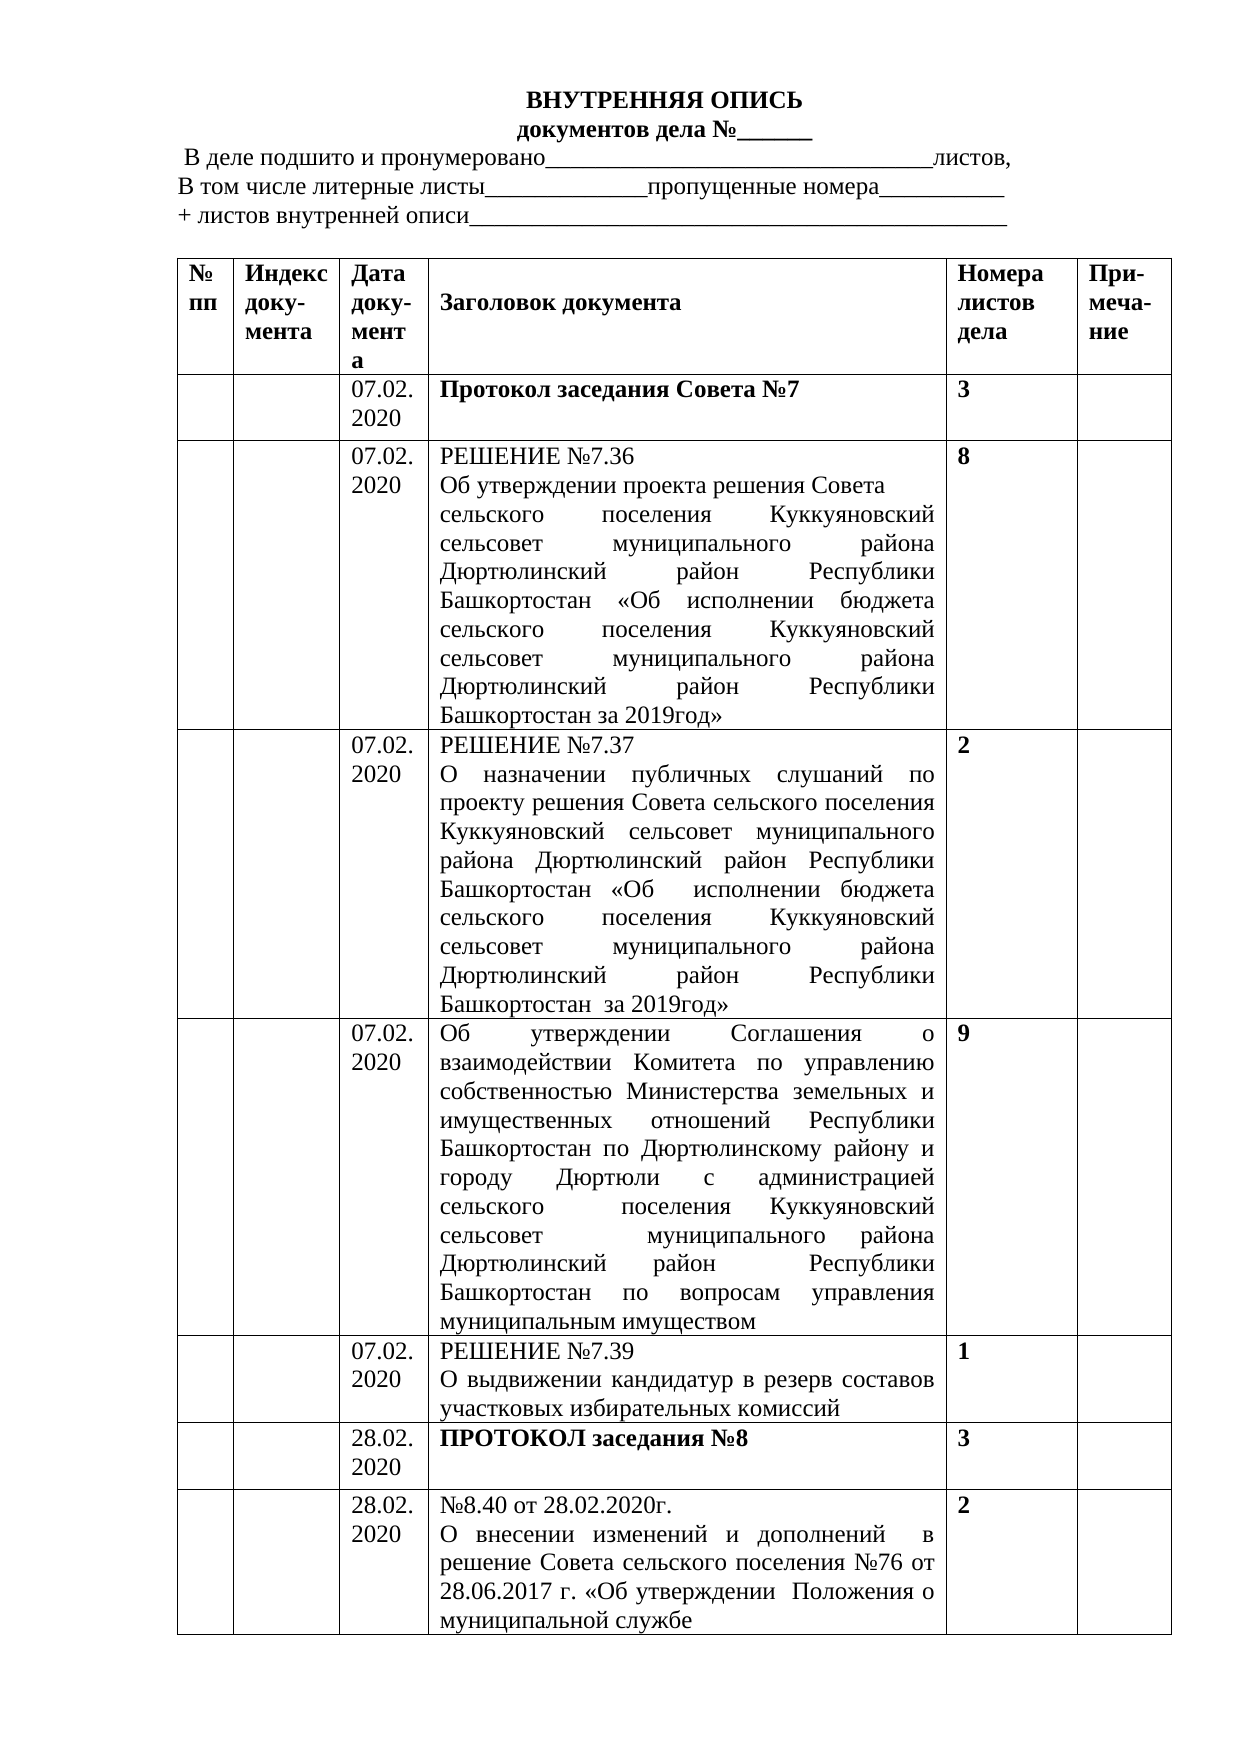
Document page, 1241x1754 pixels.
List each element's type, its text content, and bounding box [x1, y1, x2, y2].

table_cell 07.02.2020 [340, 730, 428, 1017]
table_header Номера листов дела [947, 259, 1077, 373]
table_cell [234, 441, 339, 729]
table_cell [234, 730, 339, 1017]
table_cell [178, 730, 233, 1017]
table_cell [1078, 1019, 1171, 1335]
table_cell [1078, 441, 1171, 729]
table_cell [1078, 1336, 1171, 1422]
table_cell 28.02.2020 [340, 1423, 428, 1489]
table_cell [1078, 730, 1171, 1017]
table_cell 3 [947, 1423, 1077, 1489]
table_cell РЕШЕНИЕ №7.37 О назначении публичных слушаний по проекту решения Совета сельского поселения Куккуяновский сельсовет муниципального района Дюртюлинский район Республики Башкортостан «Об исполнении бюджета сельского поселения Куккуяновский сельсовет муниципального района Дюртюлинский район Республики Башкортостан за 2019год» [429, 730, 946, 1017]
table_header Дата доку-мента [340, 259, 428, 373]
table_cell [234, 1019, 339, 1335]
table_header № пп [178, 259, 233, 373]
table_cell [1078, 1490, 1171, 1634]
table_cell [178, 1423, 233, 1489]
text В том числе литерные листы_____________пропущенные номера__________ [177, 171, 1152, 200]
table_cell 07.02.2020 [340, 1019, 428, 1335]
table_cell 8 [947, 441, 1077, 729]
table_cell [178, 375, 233, 440]
table_cell 28.02.2020 [340, 1490, 428, 1634]
table_cell 2 [947, 730, 1077, 1017]
table_cell ПРОТОКОЛ заседания №8 [429, 1423, 946, 1489]
table_cell [178, 1019, 233, 1335]
table_cell 9 [947, 1019, 1077, 1335]
table_cell [178, 1490, 233, 1634]
table_header При-меча-ние [1078, 259, 1171, 373]
table_cell [234, 1490, 339, 1634]
text В деле подшито и пронумеровано_______________________________листов, [177, 142, 1152, 171]
table_cell Об утверждении Соглашения о взаимодействии Комитета по управлению собственностью Министерства земельных и имущественных отношений Республики Башкортостан по Дюртюлинскому району и городу Дюртюли с администрацией сельского поселения Куккуяновский сельсовет муниципального района Дюртюлинский район Республики Башкортостан по вопросам управления муниципальным имуществом [429, 1019, 946, 1335]
table_cell 07.02.2020 [340, 441, 428, 729]
table_cell [234, 375, 339, 440]
table_cell [1078, 1423, 1171, 1489]
table_cell РЕШЕНИЕ №7.36 Об утверждении проекта решения Совета сельского поселения Куккуяновский сельсовет муниципального района Дюртюлинский район Республики Башкортостан «Об исполнении бюджета сельского поселения Куккуяновский сельсовет муниципального района Дюртюлинский район Республики Башкортостан за 2019год» [429, 441, 946, 729]
table_cell 1 [947, 1336, 1077, 1422]
table_cell 3 [947, 375, 1077, 440]
table_cell [178, 441, 233, 729]
table_cell [234, 1336, 339, 1422]
subtitle ВНУТРЕННЯЯ ОПИСЬ [177, 85, 1152, 114]
table_cell 2 [947, 1490, 1077, 1634]
table_cell [178, 1336, 233, 1422]
table_cell [1078, 375, 1171, 440]
subtitle документов дела №______ [177, 114, 1152, 142]
table_header Индекс доку-мента [234, 259, 339, 373]
table_cell РЕШЕНИЕ №7.39 О выдвижении кандидатур в резерв составов участковых избирательных комиссий [429, 1336, 946, 1422]
text + листов внутренней описи___________________________________________ [177, 200, 1152, 229]
table_cell Протокол заседания Совета №7 [429, 375, 946, 440]
table_header Заголовок документа [429, 259, 946, 373]
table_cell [429, 1490, 946, 1634]
table_cell 07.02.2020 [340, 1336, 428, 1422]
table_cell 07.02.2020 [340, 375, 428, 440]
table_cell [234, 1423, 339, 1489]
